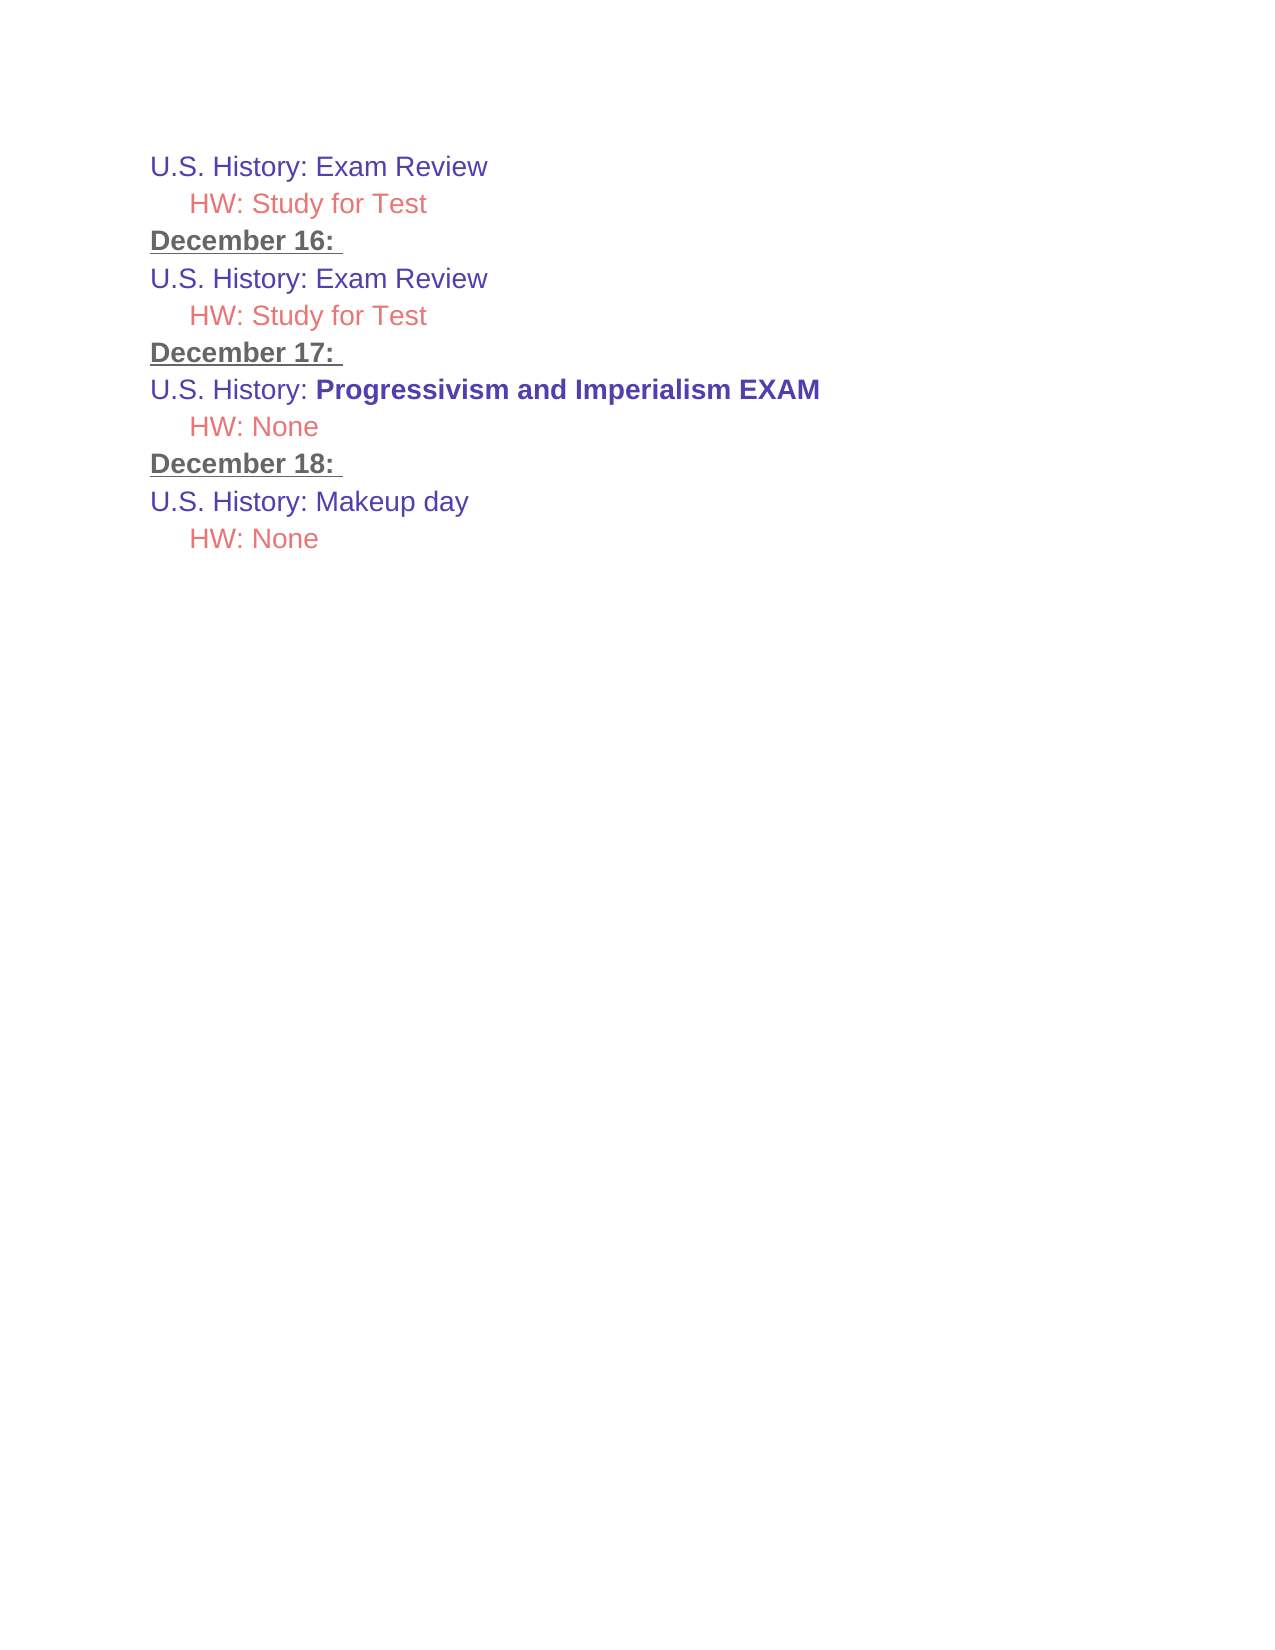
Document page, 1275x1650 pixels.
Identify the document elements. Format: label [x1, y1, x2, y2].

text [150, 150, 1125, 606]
